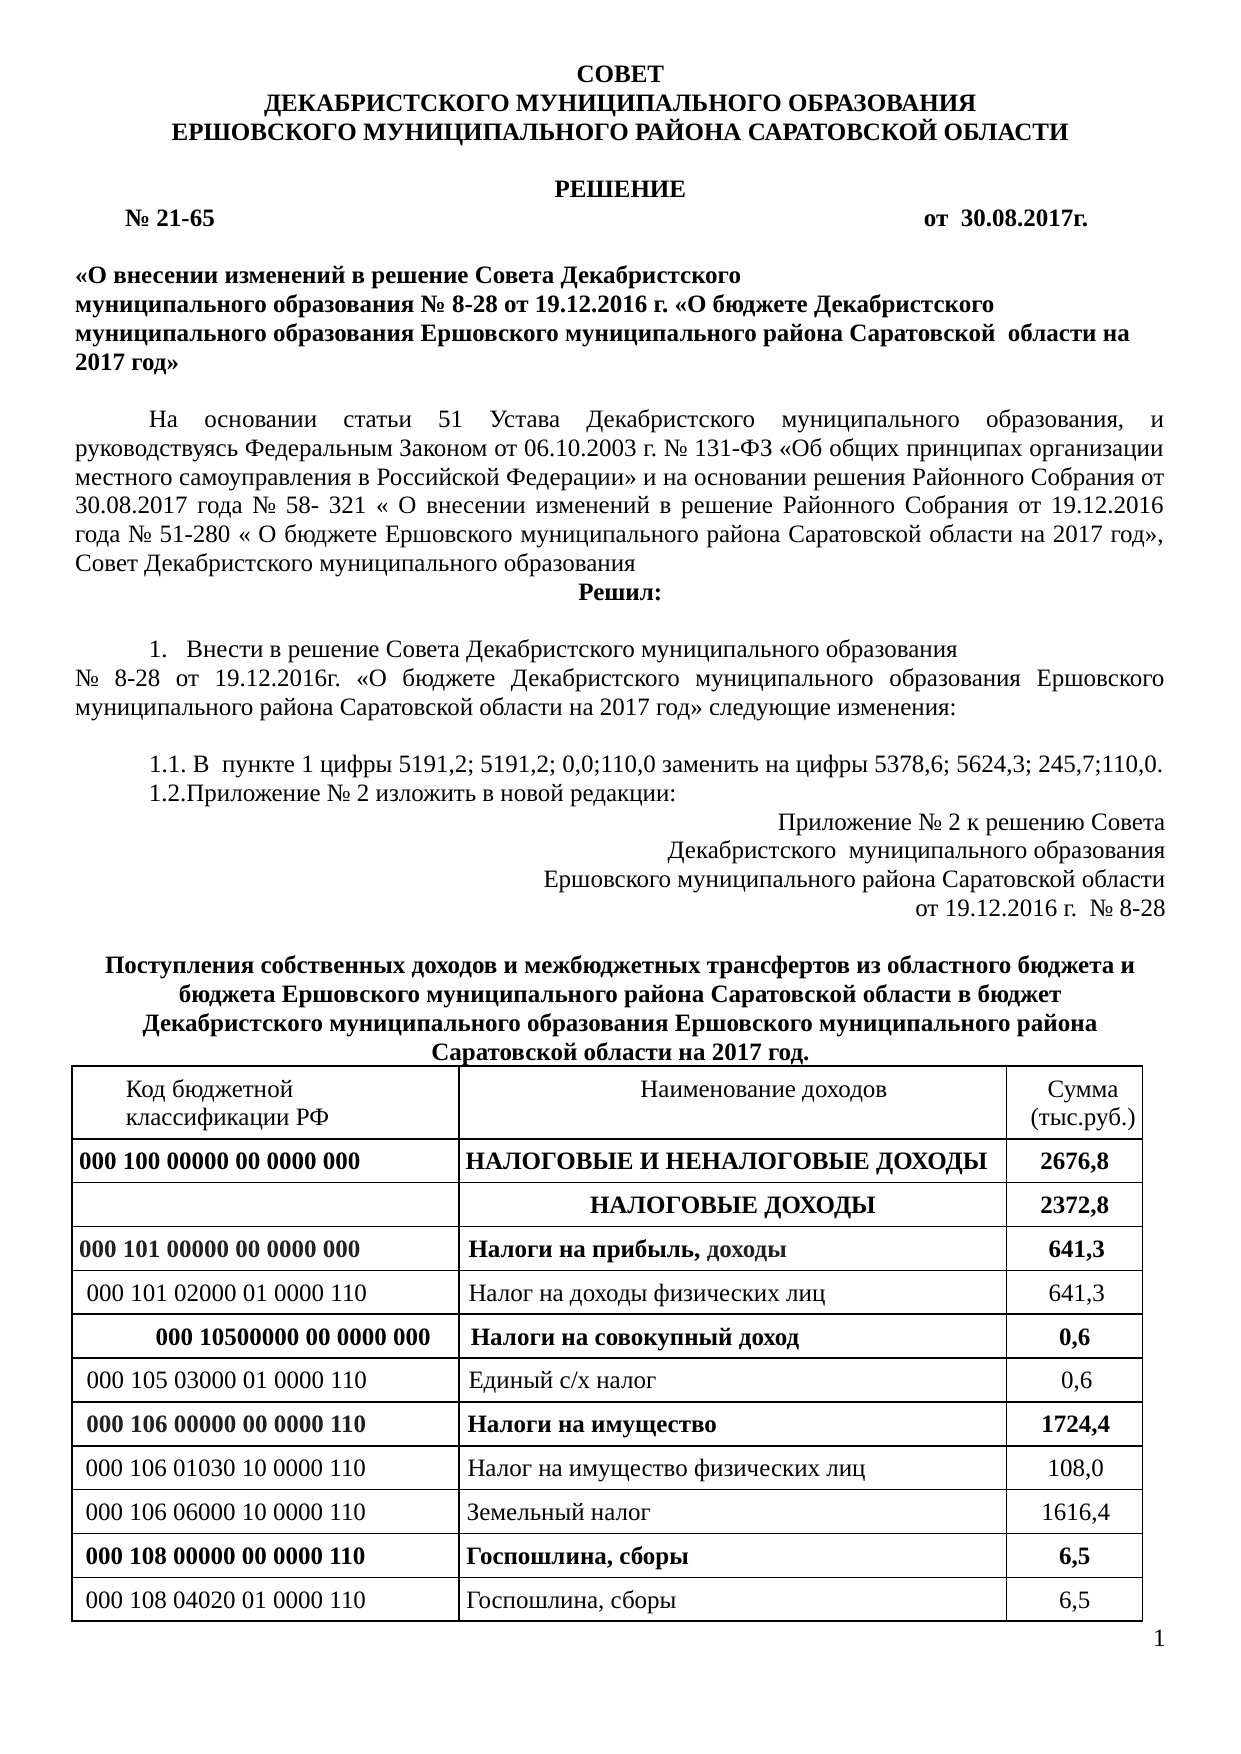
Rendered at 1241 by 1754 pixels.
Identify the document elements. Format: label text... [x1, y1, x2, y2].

text СОВЕТ [75, 59, 1165, 88]
table_cell Налоги на совокупный доход [460, 1315, 1006, 1357]
text 1.2.Приложение № 2 изложить в новой редакции: [75, 778, 1165, 807]
text Поступления собственных доходов и межбюджетных трансфертов из областного бюджета и бюджета Ершовского муниципального района Саратовской области в бюджет [75, 950, 1165, 1008]
table_cell 1724,4 [1007, 1403, 1142, 1445]
list Внести в решение Совета Декабристского муниципального образования [149, 634, 1165, 663]
table_cell Налог на имущество физических лиц [460, 1447, 1006, 1489]
table_cell 641,3 [1007, 1227, 1142, 1269]
text № 8-28 от 19.12.2016г. «О бюджете Декабристского муниципального образования Ершовского муниципального района Саратовской области на 2017 год» следующие изменения: [75, 663, 1165, 720]
table_cell 0,6 [1007, 1359, 1142, 1401]
table_cell 000 101 00000 00 0000 000 [73, 1227, 458, 1269]
table_cell 108,0 [1007, 1447, 1142, 1489]
text РЕШЕНИЕ [75, 174, 1165, 203]
table_cell Налоги на имущество [460, 1403, 1006, 1445]
text Решил: [75, 577, 1165, 605]
table_header Наименование доходов [460, 1067, 1006, 1138]
text № 21-65 от 30.08.2017г. [75, 203, 1165, 232]
table_cell 2676,8 [1007, 1140, 1142, 1182]
text На основании статьи 51 Устава Декабристского муниципального образования, и руководствуясь Федеральным Законом от 06.10.2003 г. № 131-ФЗ «Об общих принципах организации местного самоуправления в Российской Федерации» и на основании решения Районного Собрания от 30.08.2017 года № 58- 321 « О внесении изменений в решение Районного Собрания от 19.12.2016 года № 51-280 « О бюджете Ершовского муниципального района Саратовской области на 2017 год», Совет Декабристского муниципального образования [75, 404, 1165, 577]
table_cell Госпошлина, сборы [460, 1534, 1006, 1576]
table_cell Госпошлина, сборы [460, 1578, 1006, 1620]
text Декабристского муниципального образования [75, 835, 1165, 864]
text ДЕКАБРИСТСКОГО МУНИЦИПАЛЬНОГО ОБРАЗОВАНИЯ [75, 88, 1165, 117]
text Приложение № 2 к решению Совета [75, 807, 1165, 835]
table_cell Налог на доходы физических лиц [460, 1271, 1006, 1313]
table_cell 000 106 06000 10 0000 110 [73, 1490, 458, 1533]
table_header Сумма (тыс.руб.) [1007, 1067, 1142, 1138]
table_cell 1616,4 [1007, 1490, 1142, 1533]
table_cell [73, 1183, 458, 1226]
table_cell НАЛОГОВЫЕ ДОХОДЫ [460, 1183, 1006, 1226]
table_cell 000 106 00000 00 0000 110 [73, 1403, 458, 1445]
text Саратовской области на 2017 год. [75, 1037, 1165, 1065]
table_cell Земельный налог [460, 1490, 1006, 1533]
table_cell Налоги на прибыль, доходы [460, 1227, 1006, 1269]
table_cell Единый с/х налог [460, 1359, 1006, 1401]
text Декабристского муниципального образования Ершовского муниципального района [75, 1008, 1165, 1037]
table_cell 641,3 [1007, 1271, 1142, 1313]
table_cell 000 10500000 00 0000 000 [73, 1315, 458, 1357]
text 1.1. В пункте 1 цифры 5191,2; 5191,2; 0,0;110,0 заменить на цифры 5378,6; 5624,3; 245,7;110,0. [75, 749, 1165, 778]
text от 19.12.2016 г. № 8-28 [75, 893, 1165, 922]
table_cell 6,5 [1007, 1534, 1142, 1576]
table_cell 0,6 [1007, 1315, 1142, 1357]
table_cell 2372,8 [1007, 1183, 1142, 1226]
table_cell 6,5 [1007, 1578, 1142, 1620]
table_cell 000 105 03000 01 0000 110 [73, 1359, 458, 1401]
text ЕРШОВСКОГО МУНИЦИПАЛЬНОГО РАЙОНА САРАТОВСКОЙ ОБЛАСТИ [75, 117, 1165, 145]
table_cell 000 101 02000 01 0000 110 [73, 1271, 458, 1313]
table_cell НАЛОГОВЫЕ И НЕНАЛОГОВЫЕ ДОХОДЫ [460, 1140, 1006, 1182]
table_cell 000 106 01030 10 0000 110 [73, 1447, 458, 1489]
table_cell 000 108 00000 00 0000 110 [73, 1534, 458, 1576]
text муниципального образования № 8-28 от 19.12.2016 г. «О бюджете Декабристского муниципального образования Ершовского муниципального района Саратовской области на 2017 год» [75, 289, 1165, 375]
text «О внесении изменений в решение Совета Декабристского [75, 260, 1165, 289]
table_cell 000 100 00000 00 0000 000 [73, 1140, 458, 1182]
text Ершовского муниципального района Саратовской области [75, 864, 1165, 893]
table_cell 000 108 04020 01 0000 110 [73, 1578, 458, 1620]
table_header Код бюджетной классификации РФ [73, 1067, 458, 1138]
